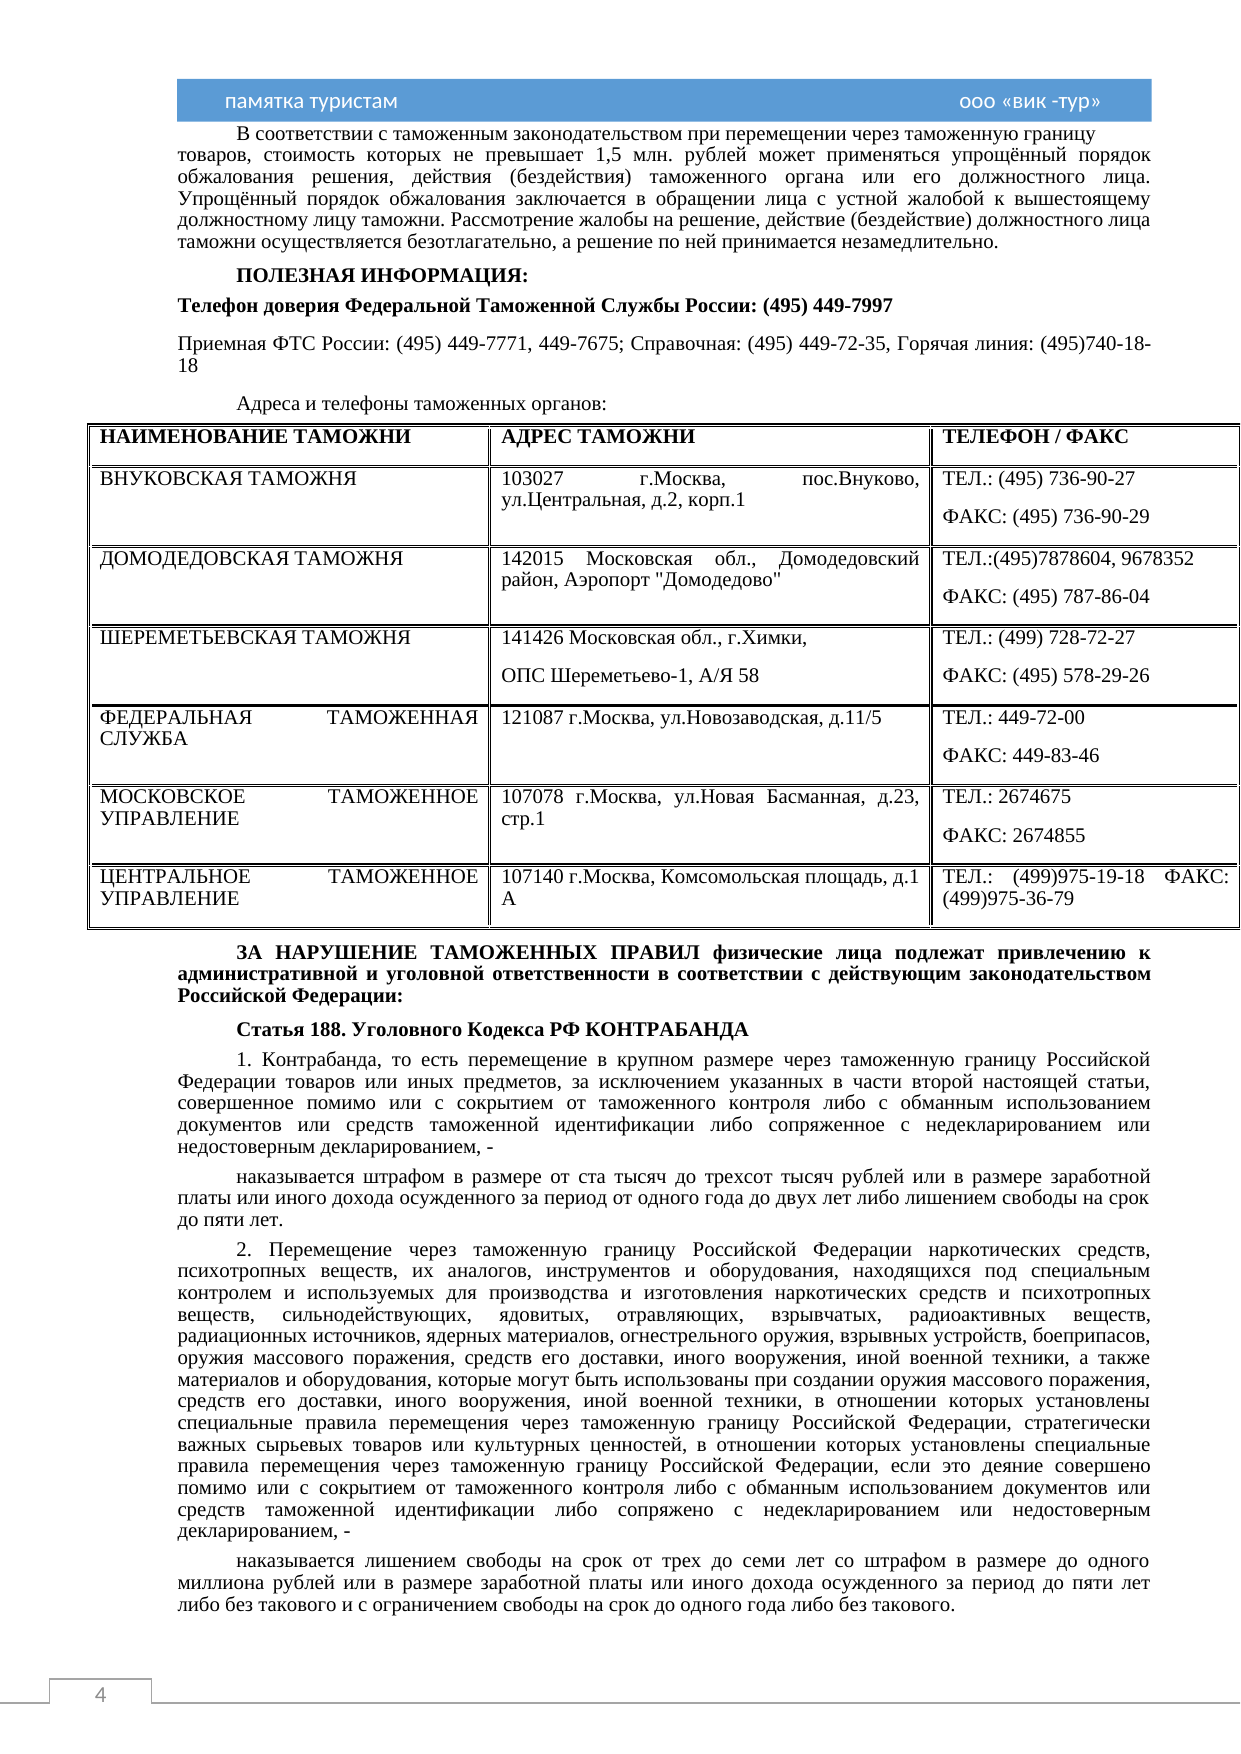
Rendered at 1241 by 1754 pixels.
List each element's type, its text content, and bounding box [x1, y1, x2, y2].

table_header ТЕЛЕФОН / ФАКС [931, 427, 1239, 465]
table_cell ТЕЛ.: 2674675 ФАКС: 2674855 [933, 784, 1239, 863]
text Приемная ФТС России: (495) 449-7771, 449-7675; Справочная: (495) 449-72-35, Горячая линия: (495)740-18-18 [177, 333, 1152, 377]
text Адреса и телефоны таможенных органов: [177, 393, 1152, 415]
text Телефон доверия Федеральной Таможенной Службы России: (495) 449-7997 [177, 295, 1152, 317]
table_header НАИМЕНОВАНИЕ ТАМОЖНИ [90, 427, 490, 465]
table_cell ШЕРЕМЕТЬЕВСКАЯ ТАМОЖНЯ [90, 624, 488, 704]
table_cell ВНУКОВСКАЯ ТАМОЖНЯ [88, 465, 490, 544]
table_cell МОСКОВСКОЕ ТАМОЖЕННОЕ УПРАВЛЕНИЕ [90, 784, 488, 863]
table_cell ТЕЛ.: (499)975-19-18 ФАКС: (499)975-36-79 [931, 863, 1239, 926]
table_cell .Москва, ул.Новая Басманная, д.23, стр.1 [491, 787, 929, 863]
table_cell .Москва, пос.Внуково, ул.Центральная, д.2, корп.1 [491, 468, 929, 544]
text ПОЛЕЗНАЯ ИНФОРМАЦИЯ: [177, 265, 1152, 287]
table_header АДРЕС ТАМОЖНИ [490, 425, 931, 465]
table_cell ТЕЛ.: 449-72-00 ФАКС: 449-83-46 [933, 704, 1239, 783]
text 2. Перемещение через таможенную границу Российской Федерации наркотических средств, психотропных веществ, их аналогов, инструментов и оборудования, находящихся под специальным контролем и используемых для производства и изготовления наркотических средств и психотропных веществ, сильнодействующих, ядовитых, отравляющих, взрывчатых, радиоактивных веществ, радиационных источников, ядерных материалов, огнестрельного оружия, взрывных устройств, боеприпасов, оружия массового поражения, средств его доставки, иного вооружения, иной военной техники, а также материалов и оборудования, которые могут быть использованы при создании оружия массового поражения, средств его доставки, иного вооружения, иной военной техники, в отношении которых установлены специальные правила перемещения через таможенную границу Российской Федерации, стратегически важных сырьевых товаров или культурных ценностей, в отношении которых установлены специальные правила перемещения через таможенную границу Российской Федерации, если это деяние совершено помимо или с сокрытием от таможенного контроля либо с обманным использованием документов или средств таможенной идентификации либо сопряжено с недекларированием или недостоверным декларированием, - [177, 1239, 1152, 1542]
table_cell ДОМОДЕДОВСКАЯ ТАМОЖНЯ [90, 545, 488, 624]
text В соответствии с таможенным законодательством при перемещении через таможенную границу товаров, стоимость которых не превышает 1,5 млн. рублей может применяться упрощённый порядок обжалования решения, действия (бездействия) таможенного органа или его должностного лица. Упрощённый порядок обжалования заключается в обращении лица с устной жалобой к вышестоящему должностному лицу таможни. Рассмотрение жалобы на решение, действие (бездействие) должностного лица таможни осуществляется безотлагательно, а решение по ней принимается незамедлительно. [177, 122, 1152, 253]
text наказывается лишением свободы на срок от трех до семи лет со штрафом в размере до одного миллиона рублей или в размере заработной платы или иного дохода осужденного за период до пяти лет либо без такового и с ограничением свободы на срок до одного года либо без такового. [177, 1551, 1152, 1616]
table_cell ТЕЛ.: (499) 728-72-27 ФАКС: (495) 578-29-26 [933, 624, 1239, 704]
table_cell .Москва, ул.Новозаводская, д.11/5 [491, 707, 929, 783]
table_cell ФЕДЕРАЛЬНАЯ ТАМОЖЕННАЯ СЛУЖБА [90, 704, 488, 783]
text ЗА НАРУШЕНИЕ ТАМОЖЕННЫХ ПРАВИЛ физические лица подлежат привлечению к административной и уголовной ответственности в соответствии с действующим законодательством Российской Федерации: [177, 942, 1152, 1007]
text Статья 188. Уголовного Кодекса РФ КОНТРАБАНДА [177, 1019, 1152, 1041]
table_cell ТЕЛ.:(495)7878604, 9678352 ФАКС: (495) 787-86-04 [933, 545, 1239, 624]
table_cell ЦЕНТРАЛЬНОЕ ТАМОЖЕННОЕ УПРАВЛЕНИЕ [90, 863, 490, 926]
text наказывается штрафом в размере от ста тысяч до трехсот тысяч рублей или в размере заработной платы или иного дохода осужденного за период от одного года до двух лет либо лишением свободы на срок до пяти лет. [177, 1166, 1152, 1231]
text 1. Контрабанда, то есть перемещение в крупном размере через таможенную границу Российской Федерации товаров или иных предметов, за исключением указанных в части второй настоящей статьи, совершенное помимо или с сокрытием от таможенного контроля либо с обманным использованием документов или средств таможенной идентификации либо сопряженное с недекларированием или недостоверным декларированием, - [177, 1049, 1152, 1158]
table_cell 142015 Московская обл., Домодедовский район, Аэропорт "Домодедово" [491, 548, 929, 624]
table_cell ТЕЛ.: (495) 736-90-27 ФАКС: (495) 736-90-29 [931, 465, 1240, 544]
table_cell .Москва, Комсомольская площадь, д.1 А [490, 863, 931, 926]
table_cell 141426 Московская обл., г.Химки, ОПС Шереметьево-1, А/Я 58 [491, 628, 929, 704]
